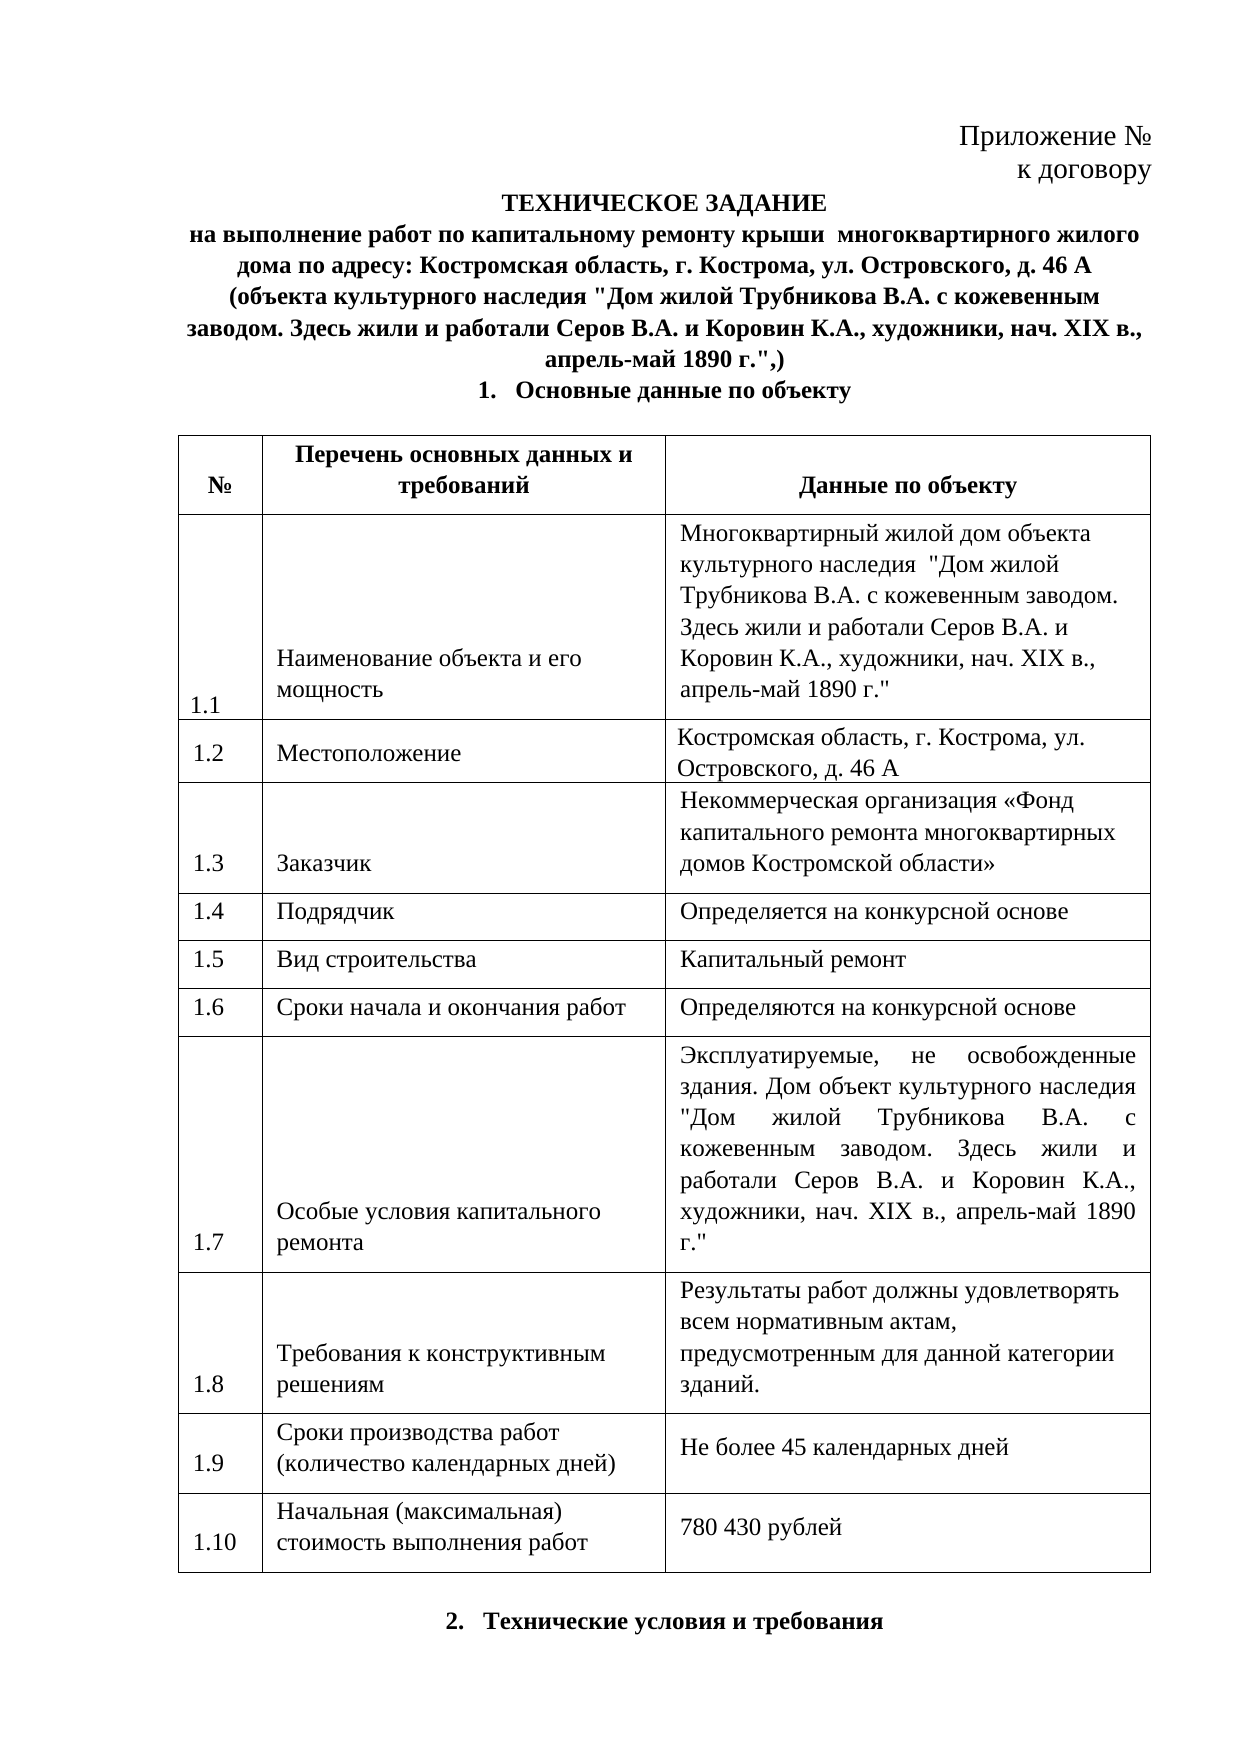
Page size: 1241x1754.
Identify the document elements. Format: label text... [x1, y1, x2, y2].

table_cell Не более 45 календарных дней [666, 1414, 1150, 1492]
text к договору [177, 152, 1152, 185]
table_cell Результаты работ должны удовлетворять всем нормативным актам, предусмотренным для данной категории зданий. [666, 1273, 1150, 1413]
list Основные данные по объекту [177, 373, 1152, 404]
text (объекта культурного наследия "Дом жилой Трубникова В.А. с кожевенным заводом. Здесь жили и работали Серов В.А. и Коровин К.А., художники, нач. XIX в., апрель-май 1890 г.",) [177, 279, 1152, 373]
table_cell Подрядчик [263, 894, 665, 940]
table_cell 1.4 [179, 894, 262, 940]
table_cell Капитальный ремонт [666, 941, 1150, 988]
list Технические условия и требования [177, 1604, 1152, 1635]
table_cell Наименование объекта и его мощность [263, 515, 665, 718]
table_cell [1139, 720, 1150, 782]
table_cell Некоммерческая организация «Фонд капитального ремонта многоквартирных домов Костромской области» [666, 783, 1150, 892]
table_cell 1.1 [179, 515, 262, 718]
table_cell Определяется на конкурсной основе [666, 894, 1150, 940]
table_cell 780 430 рублей [666, 1494, 1150, 1572]
text на выполнение работ по капитальному ремонту крыши многоквартирного жилого дома по адресу: Костромская область, г. Кострома, ул. Островского, д. 46 А [177, 216, 1152, 279]
table_cell Начальная (максимальная) стоимость выполнения работ [263, 1494, 665, 1572]
table_cell Вид строительства [263, 941, 665, 988]
table_header № [179, 436, 262, 514]
table_cell 1.8 [179, 1273, 262, 1413]
table_cell Сроки производства работ (количество календарных дней) [263, 1414, 665, 1492]
table_cell 1.10 [179, 1494, 262, 1572]
table_cell 1.6 [179, 989, 262, 1036]
table_header Данные по объекту [666, 436, 1150, 514]
table_cell 1.9 [179, 1414, 262, 1492]
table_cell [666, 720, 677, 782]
table_cell Заказчик [263, 783, 665, 892]
table_cell Сроки начала и окончания работ [263, 989, 665, 1036]
table_cell 1.2 [179, 720, 262, 782]
text Приложение № [177, 118, 1152, 152]
table_cell Эксплуатируемые, не освобожденные здания. Дом объект культурного наследия "Дом жилой Трубникова В.А. с кожевенным заводом. Здесь жили и работали Серов В.А. и Коровин К.А., художники, нач. XIX в., апрель-май 1890 г." [666, 1037, 1150, 1272]
table_cell Местоположение [263, 720, 665, 782]
table_cell Определяются на конкурсной основе [666, 989, 1150, 1036]
table_cell 1.3 [179, 783, 262, 892]
table_cell Требования к конструктивным решениям [263, 1273, 665, 1413]
table_cell Особые условия капитального ремонта [263, 1037, 665, 1272]
table_cell Многоквартирный жилой дом объекта культурного наследия "Дом жилой Трубникова В.А. с кожевенным заводом. Здесь жили и работали Серов В.А. и Коровин К.А., художники, нач. XIX в., апрель-май 1890 г." [666, 515, 1150, 718]
table_cell 1.5 [179, 941, 262, 988]
table_header Перечень основных данных и требований [263, 436, 665, 514]
text ТЕХНИЧЕСКОЕ ЗАДАНИЕ [177, 185, 1152, 216]
table_cell 1.7 [179, 1037, 262, 1272]
